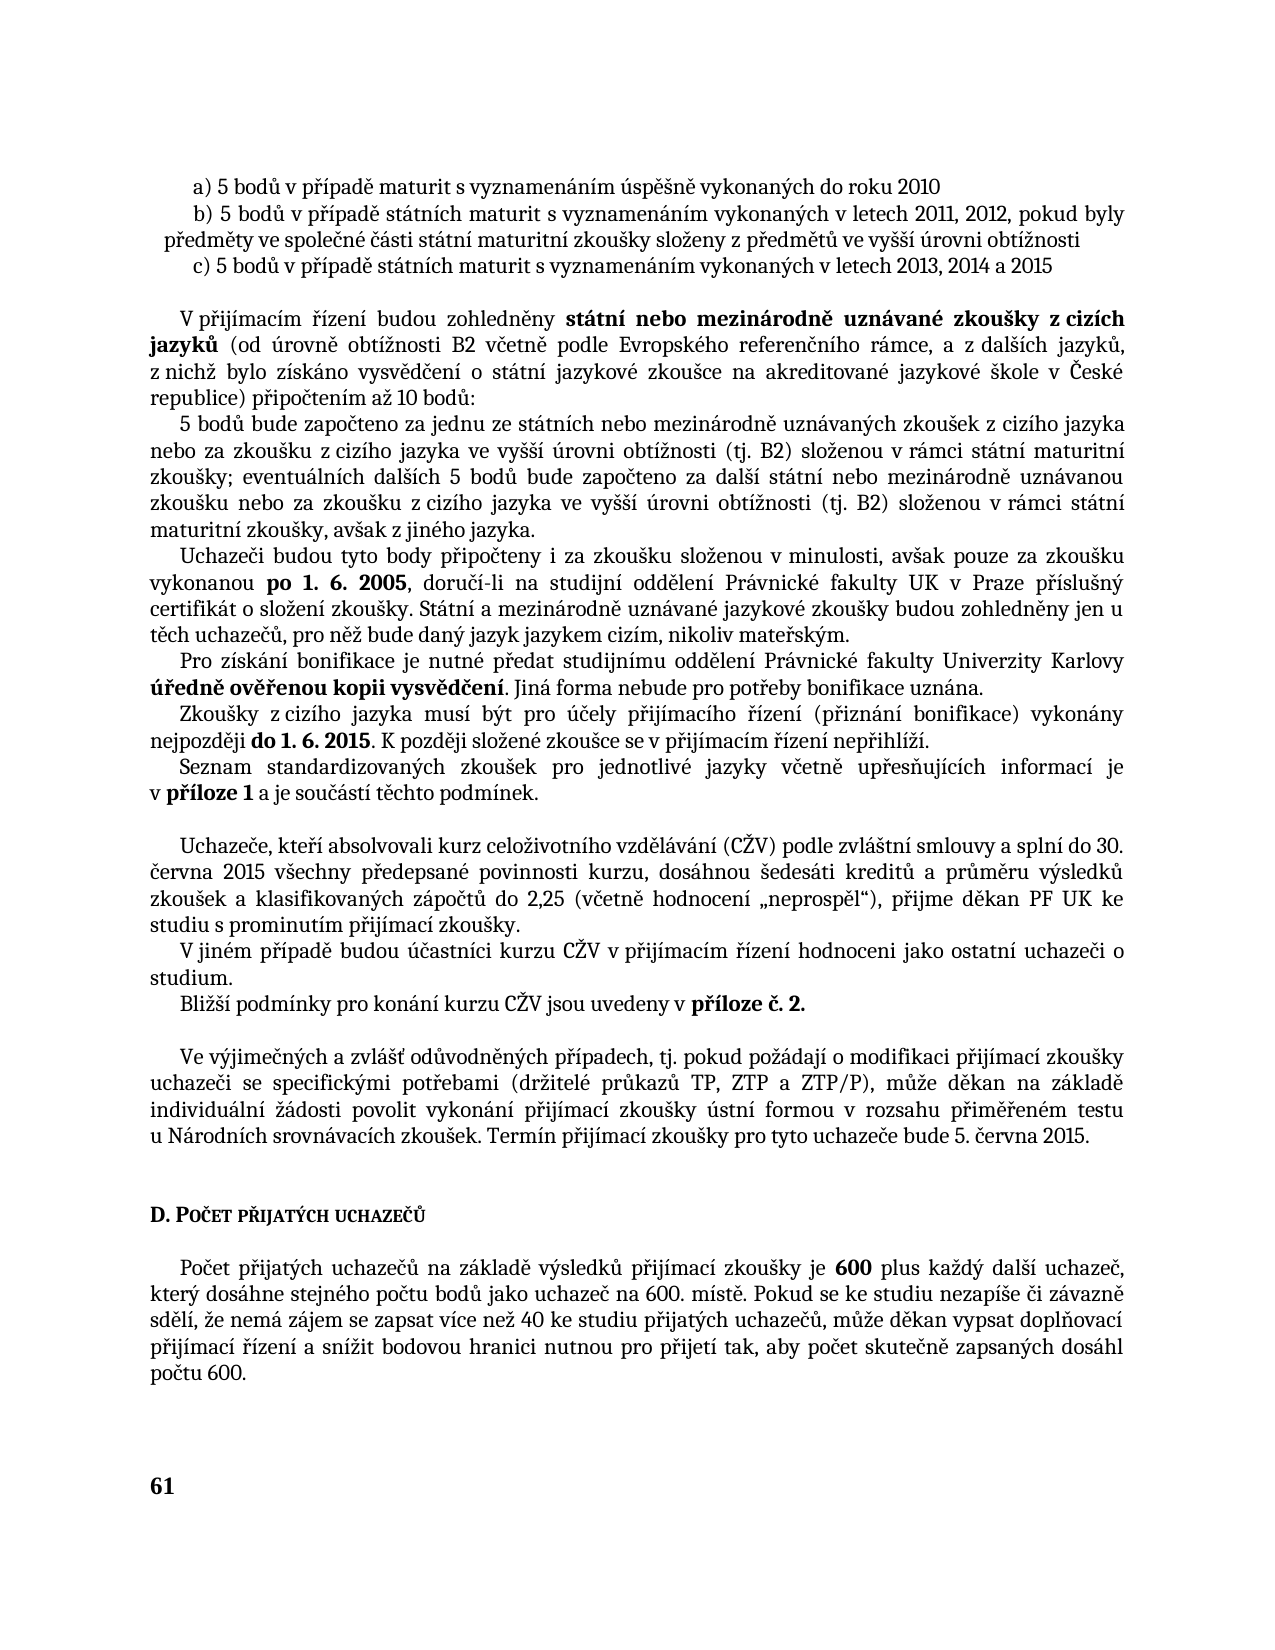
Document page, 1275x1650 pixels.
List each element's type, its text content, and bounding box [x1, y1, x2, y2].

text b) 5 bodů v případě státních maturit s vyznamenáním vykonaných v letech 2011, 2012, pokud byly předměty ve společné části státní maturitní zkoušky složeny z předmětů ve vyšší úrovni obtížnosti [163, 200, 1125, 253]
text Uchazeči budou tyto body připočteny i za zkoušku složenou v minulosti, avšak pouze za zkoušku vykonanou po 1. 6. 2005, doručí-li na studijní oddělení Právnické fakulty UK v Praze příslušný certifikát o složení zkoušky. Státní a mezinárodně uznávané jazykové zkoušky budou zohledněny jen u těch uchazečů, pro něž bude daný jazyk jazykem cizím, nikoliv mateřským. [150, 543, 1125, 648]
text Seznam standardizovaných zkoušek pro jednotlivé jazyky včetně upřesňujících informací je v příloze 1 a je součástí těchto podmínek. [150, 754, 1125, 806]
text 5 bodů bude započteno za jednu ze státních nebo mezinárodně uznávaných zkoušek z cizího jazyka nebo za zkoušku z cizího jazyka ve vyšší úrovni obtížnosti (tj. B2) složenou v rámci státní maturitní zkoušky; eventuálních dalších 5 bodů bude započteno za další státní nebo mezinárodně uznávanou zkoušku nebo za zkoušku z cizího jazyka ve vyšší úrovni obtížnosti (tj. B2) složenou v rámci státní maturitní zkoušky, avšak z jiného jazyka. [150, 411, 1125, 543]
text Počet přijatých uchazečů na základě výsledků přijímací zkoušky je 600 plus každý další uchazeč, který dosáhne stejného počtu bodů jako uchazeč na 600. místě. Pokud se ke studiu nezapíše či závazně sdělí, že nemá zájem se zapsat více než 40 ke studiu přijatých uchazečů, může děkan vypsat doplňovací přijímací řízení a snížit bodovou hranici nutnou pro přijetí tak, aby počet skutečně zapsaných dosáhl počtu 600. [150, 1254, 1125, 1386]
text Uchazeče, kteří absolvovali kurz celoživotního vzdělávání (CŽV) podle zvláštní smlouvy a splní do 30. června 2015 všechny předepsané povinnosti kurzu, dosáhnou šedesáti kreditů a průměru výsledků zkoušek a klasifikovaných zápočtů do 2,25 (včetně hodnocení „neprospěl“), přijme děkan PF UK ke studiu s prominutím přijímací zkoušky. [150, 833, 1125, 938]
text V jiném případě budou účastníci kurzu CŽV v přijímacím řízení hodnoceni jako ostatní uchazeči o studium. [150, 938, 1125, 991]
text D. Počet přijatých uchazečů [150, 1202, 1125, 1228]
text Zkoušky z cizího jazyka musí být pro účely přijímacího řízení (přiznání bonifikace) vykonány nejpozději do 1. 6. 2015. K později složené zkoušce se v přijímacím řízení nepřihlíží. [150, 701, 1125, 754]
text Ve výjimečných a zvlášť odůvodněných případech, tj. pokud požádají o modifikaci přijímací zkoušky uchazeči se specifickými potřebami (držitelé průkazů TP, ZTP a ZTP/P), může děkan na základě individuální žádosti povolit vykonání přijímací zkoušky ústní formou v rozsahu přiměřeném testu u Národních srovnávacích zkoušek. Termín přijímací zkoušky pro tyto uchazeče bude 5. června 2015. [150, 1044, 1125, 1149]
text Pro získání bonifikace je nutné předat studijnímu oddělení Právnické fakulty Univerzity Karlovy úředně ověřenou kopii vysvědčení. Jiná forma nebude pro potřeby bonifikace uznána. [150, 648, 1125, 701]
text Bližší podmínky pro konání kurzu CŽV jsou uvedeny v příloze č. 2. [150, 991, 1125, 1017]
text V přijímacím řízení budou zohledněny státní nebo mezinárodně uznávané zkoušky z cizích jazyků (od úrovně obtížnosti B2 včetně podle Evropského referenčního rámce, a z dalších jazyků, z nichž bylo získáno vysvědčení o státní jazykové zkoušce na akreditované jazykové škole v České republice) připočtením až 10 bodů: [150, 306, 1125, 411]
text c) 5 bodů v případě státních maturit s vyznamenáním vykonaných v letech 2013, 2014 a 2015 [163, 253, 1125, 279]
text a) 5 bodů v případě maturit s vyznamenáním úspěšně vykonaných do roku 2010 [193, 174, 1125, 200]
